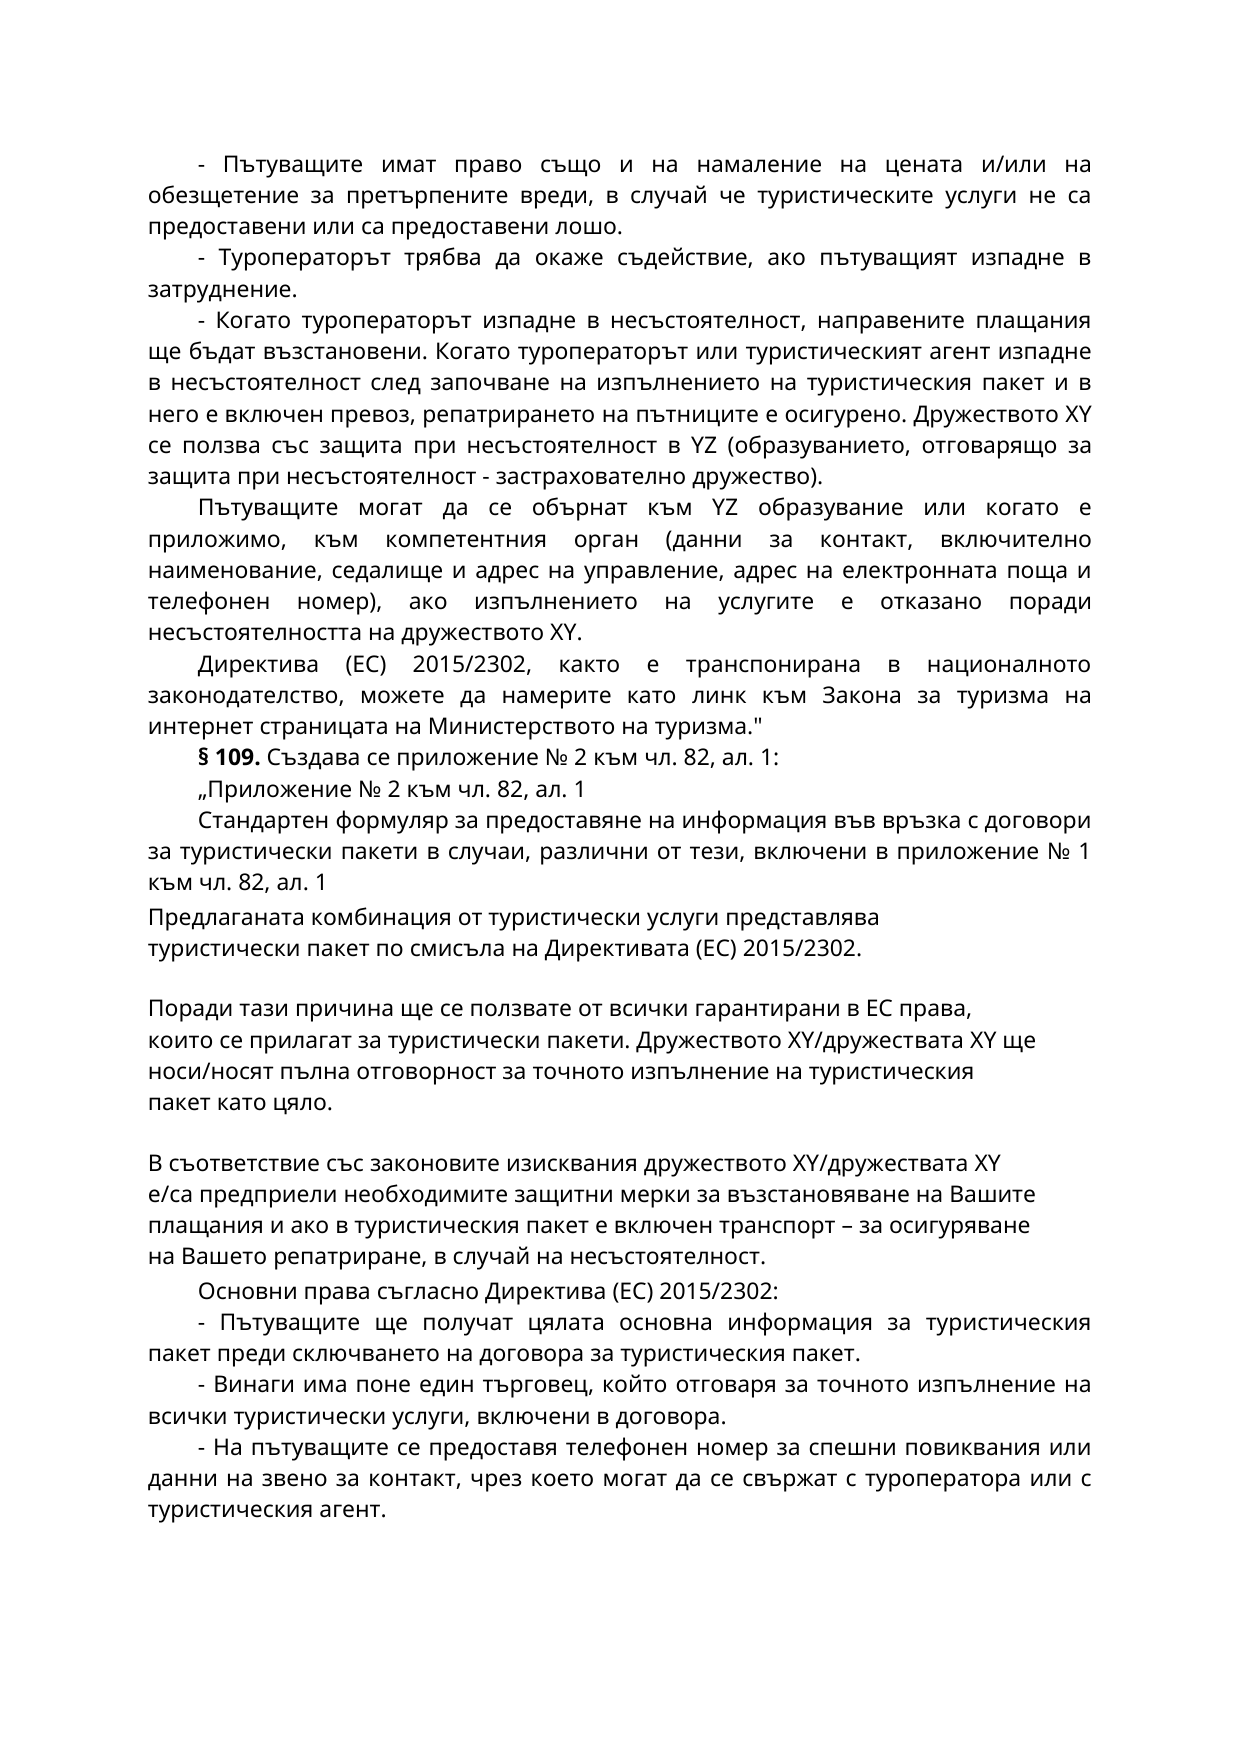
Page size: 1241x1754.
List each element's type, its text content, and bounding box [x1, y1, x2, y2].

text - На пътуващите се предоставя телефонен номер за спешни повиквания или данни на звено за контакт, чрез което могат да се свържат с туроператора или с туристическия агент. [148, 1431, 1093, 1525]
text - Пътуващите ще получат цялата основна информация за туристическия пакет преди сключването на договора за туристическия пакет. [148, 1306, 1093, 1368]
text Директива (ЕС) 2015/2302, както е транспонирана в националното законодателство, можете да намерите като линк към Закона за туризма на интернет страницата на Министерството на туризма." [148, 648, 1093, 741]
text § 109. Създава се приложение № 2 към чл. 82, ал. 1: [148, 741, 1093, 773]
text Пътуващите могат да се обърнат към YZ образувание или когато е приложимо, към компетентния орган (данни за контакт, включително наименование, седалище и адрес на управление, адрес на електронната поща и телефонен номер), ако изпълнението на услугите е отказано поради несъстоятелността на дружеството XY. [148, 491, 1093, 648]
table_header Предлаганата комбинация от туристически услуги представлява туристически пакет по смисъла на Директивата (ЕС) 2015/2302. Поради тази причина ще се ползвате от всички гарантирани в ЕС права, които се прилагат за туристически пакети. Дружеството XY/дружествата XY ще носи/носят пълна отговорност за точното изпълнение на туристическия пакет като цяло. В съответствие със законовите изисквания дружеството XY/дружествата XY е/са предприели необходимите защитни мерки за възстановяване на Вашите плащания и ако в туристическия пакет е включен транспорт – за осигуряване на Вашето репатриране, в случай на несъстоятелност. [145, 898, 1042, 1275]
text Основни права съгласно Директива (ЕС) 2015/2302: [148, 1275, 1093, 1306]
text Стандартен формуляр за предоставяне на информация във връзка с договори за туристически пакети в случаи, различни от тези, включени в приложение № 1 към чл. 82, ал. 1 [148, 804, 1093, 898]
text - Пътуващите имат право също и на намаление на цената и/или на обезщетение за претърпените вреди, в случай че туристическите услуги не са предоставени или са предоставени лошо. [148, 148, 1093, 241]
text - Винаги има поне един търговец, който отговаря за точното изпълнение на всички туристически услуги, включени в договора. [148, 1368, 1093, 1431]
text - Туроператорът трябва да окаже съдействие, ако пътуващият изпадне в затруднение. [148, 241, 1093, 304]
text - Когато туроператорът изпадне в несъстоятелност, направените плащания ще бъдат възстановени. Когато туроператорът или туристическият агент изпадне в несъстоятелност след започване на изпълнението на туристическия пакет и в него е включен превоз, репатрирането на пътниците е осигурено. Дружеството XY се ползва със защита при несъстоятелност в YZ (образуванието, отговарящо за защита при несъстоятелност - застрахователно дружество). [148, 304, 1093, 491]
text „Приложение № 2 към чл. 82, ал. 1 [148, 773, 1093, 804]
